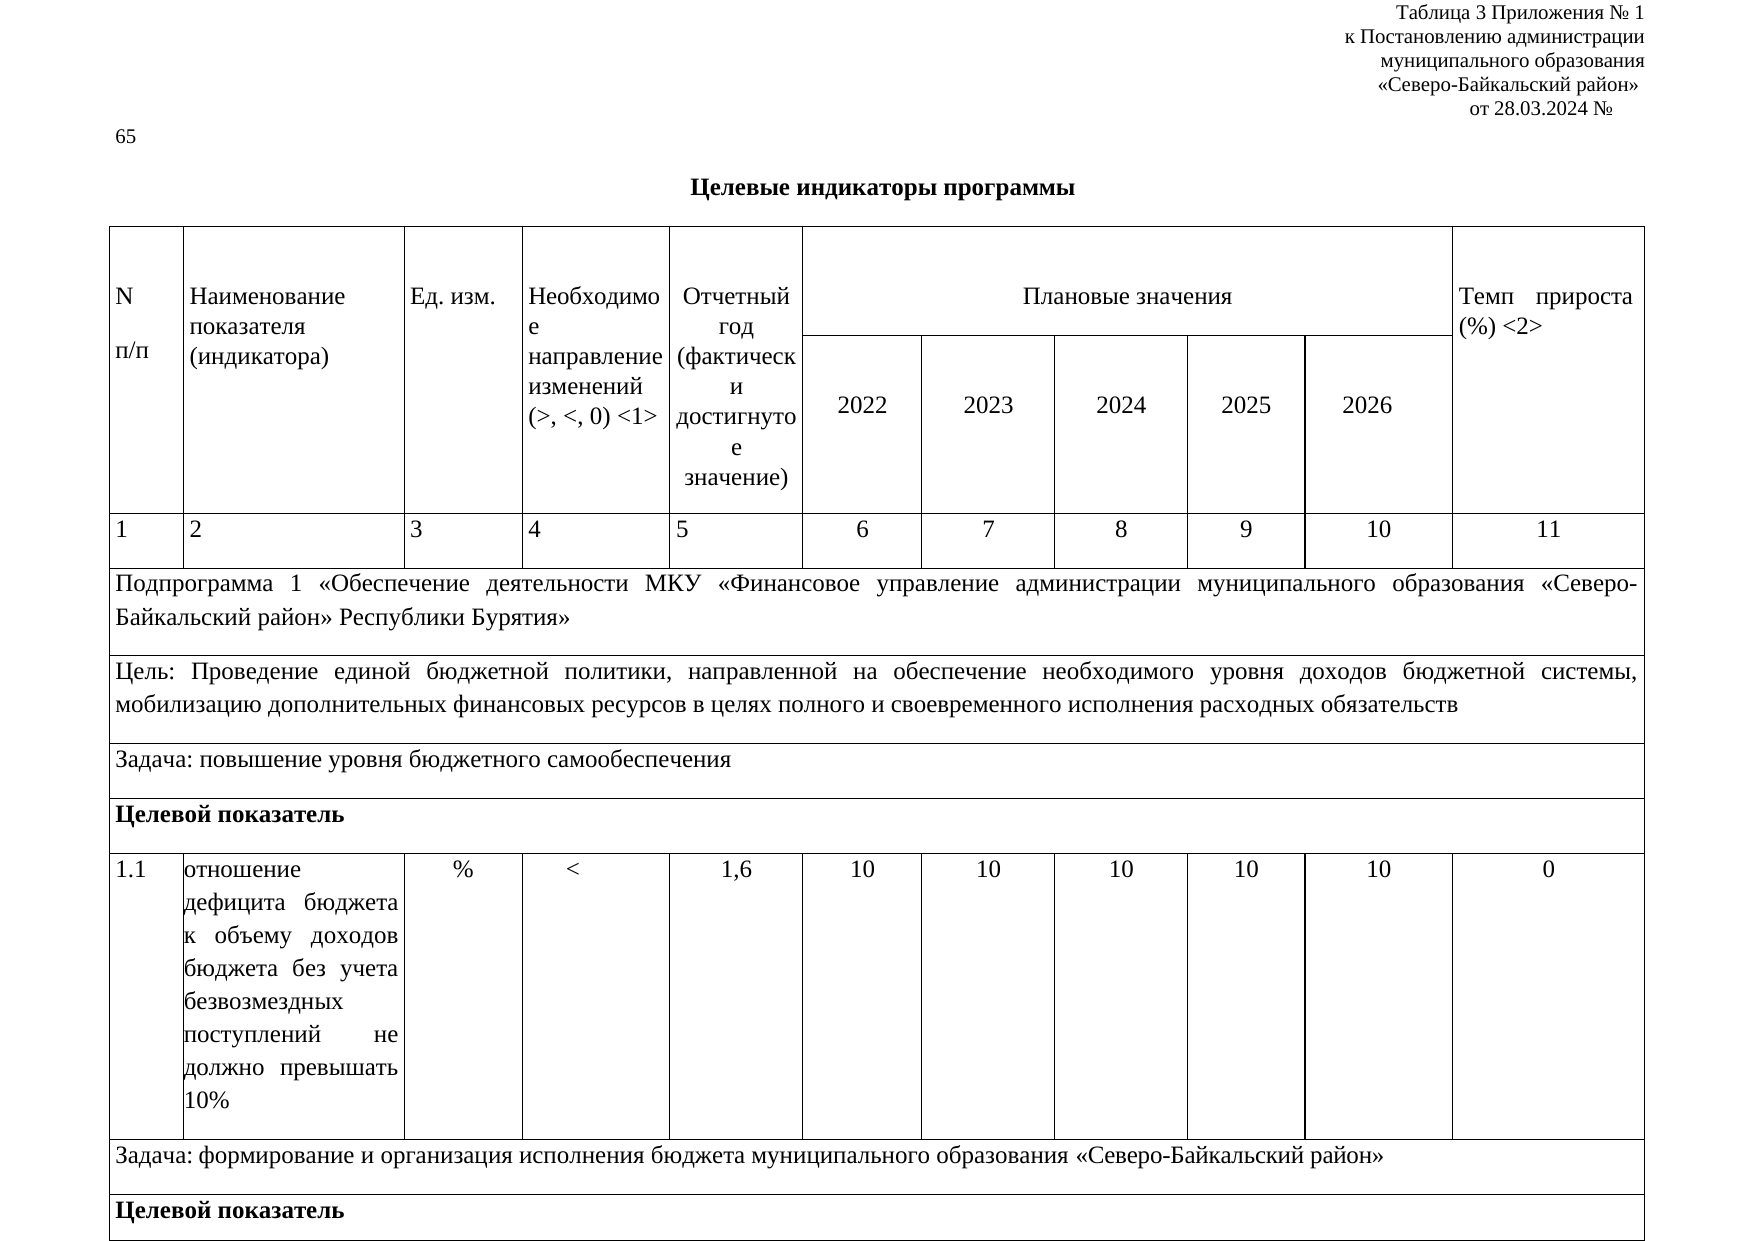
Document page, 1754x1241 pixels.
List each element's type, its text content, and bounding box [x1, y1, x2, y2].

table_cell 2024 [1055, 336, 1187, 513]
table_cell 10 [1188, 854, 1304, 1139]
table_cell 2026 [1306, 336, 1452, 513]
table_cell N п/п [110, 227, 183, 513]
table_cell Плановые значения [803, 227, 1452, 335]
table_cell 3 [405, 514, 522, 567]
table_cell 10 [922, 854, 1054, 1139]
table_cell 5 [670, 514, 802, 567]
table_cell Задача: формирование и организация исполнения бюджета муниципального образования «Северо-Байкальский район» [110, 1140, 1644, 1194]
table_cell 2025 [1188, 336, 1304, 513]
table_cell 0 [1453, 854, 1644, 1139]
table_cell < [523, 854, 669, 1139]
table_cell 9 [1188, 514, 1304, 567]
table_cell 10 [1055, 854, 1187, 1139]
table_cell 1.1 [110, 854, 183, 1139]
table_cell 11 [1453, 514, 1644, 567]
table_cell Темп прироста (%) <2> [1453, 227, 1644, 513]
table_cell 10 [1306, 514, 1452, 567]
table_cell Ед. изм. [405, 227, 522, 513]
table_cell 1 [110, 514, 183, 567]
table_cell 2023 [922, 336, 1054, 513]
table_cell 4 [523, 514, 669, 567]
table_header Таблица 3 Приложения № 1 к Постановлению администрации муниципального образования «Северо-Байкальский район» от 28.03.2024 № 65 Целевые индикаторы программы [109, 0, 1645, 226]
table_cell Цель: Проведение единой бюджетной политики, направленной на обеспечение необходимого уровня доходов бюджетной системы, мобилизацию дополнительных финансовых ресурсов в целях полного и своевременного исполнения расходных обязательств [110, 656, 1644, 743]
table_cell Целевой показатель [110, 799, 1644, 853]
table_cell 2 [184, 514, 404, 567]
table_cell Целевой показатель [110, 1195, 1644, 1240]
table_cell 7 [922, 514, 1054, 567]
table_cell Подпрограмма 1 «Обеспечение деятельности МКУ «Финансовое управление администрации муниципального образования «Северо-Байкальский район» Республики Бурятия» [110, 569, 1644, 655]
table_cell Необходимое направление изменений (>, <, 0) <1> [523, 227, 669, 513]
table_cell % [405, 854, 522, 1139]
table_cell Наименование показателя (индикатора) [184, 227, 404, 513]
table_cell Задача: повышение уровня бюджетного самообеспечения [110, 744, 1644, 798]
table_cell отношение дефицита бюджета к объему доходов бюджета без учета безвозмездных поступлений не должно превышать 10% [184, 854, 404, 1139]
table_cell 8 [1055, 514, 1187, 567]
table_cell Отчетный год (фактически достигнутое значение) [670, 227, 802, 513]
table_cell 2022 [803, 336, 921, 513]
table_cell 10 [1306, 854, 1452, 1139]
table_cell 6 [803, 514, 921, 567]
table_cell 1,6 [670, 854, 802, 1139]
table_cell 10 [803, 854, 921, 1139]
